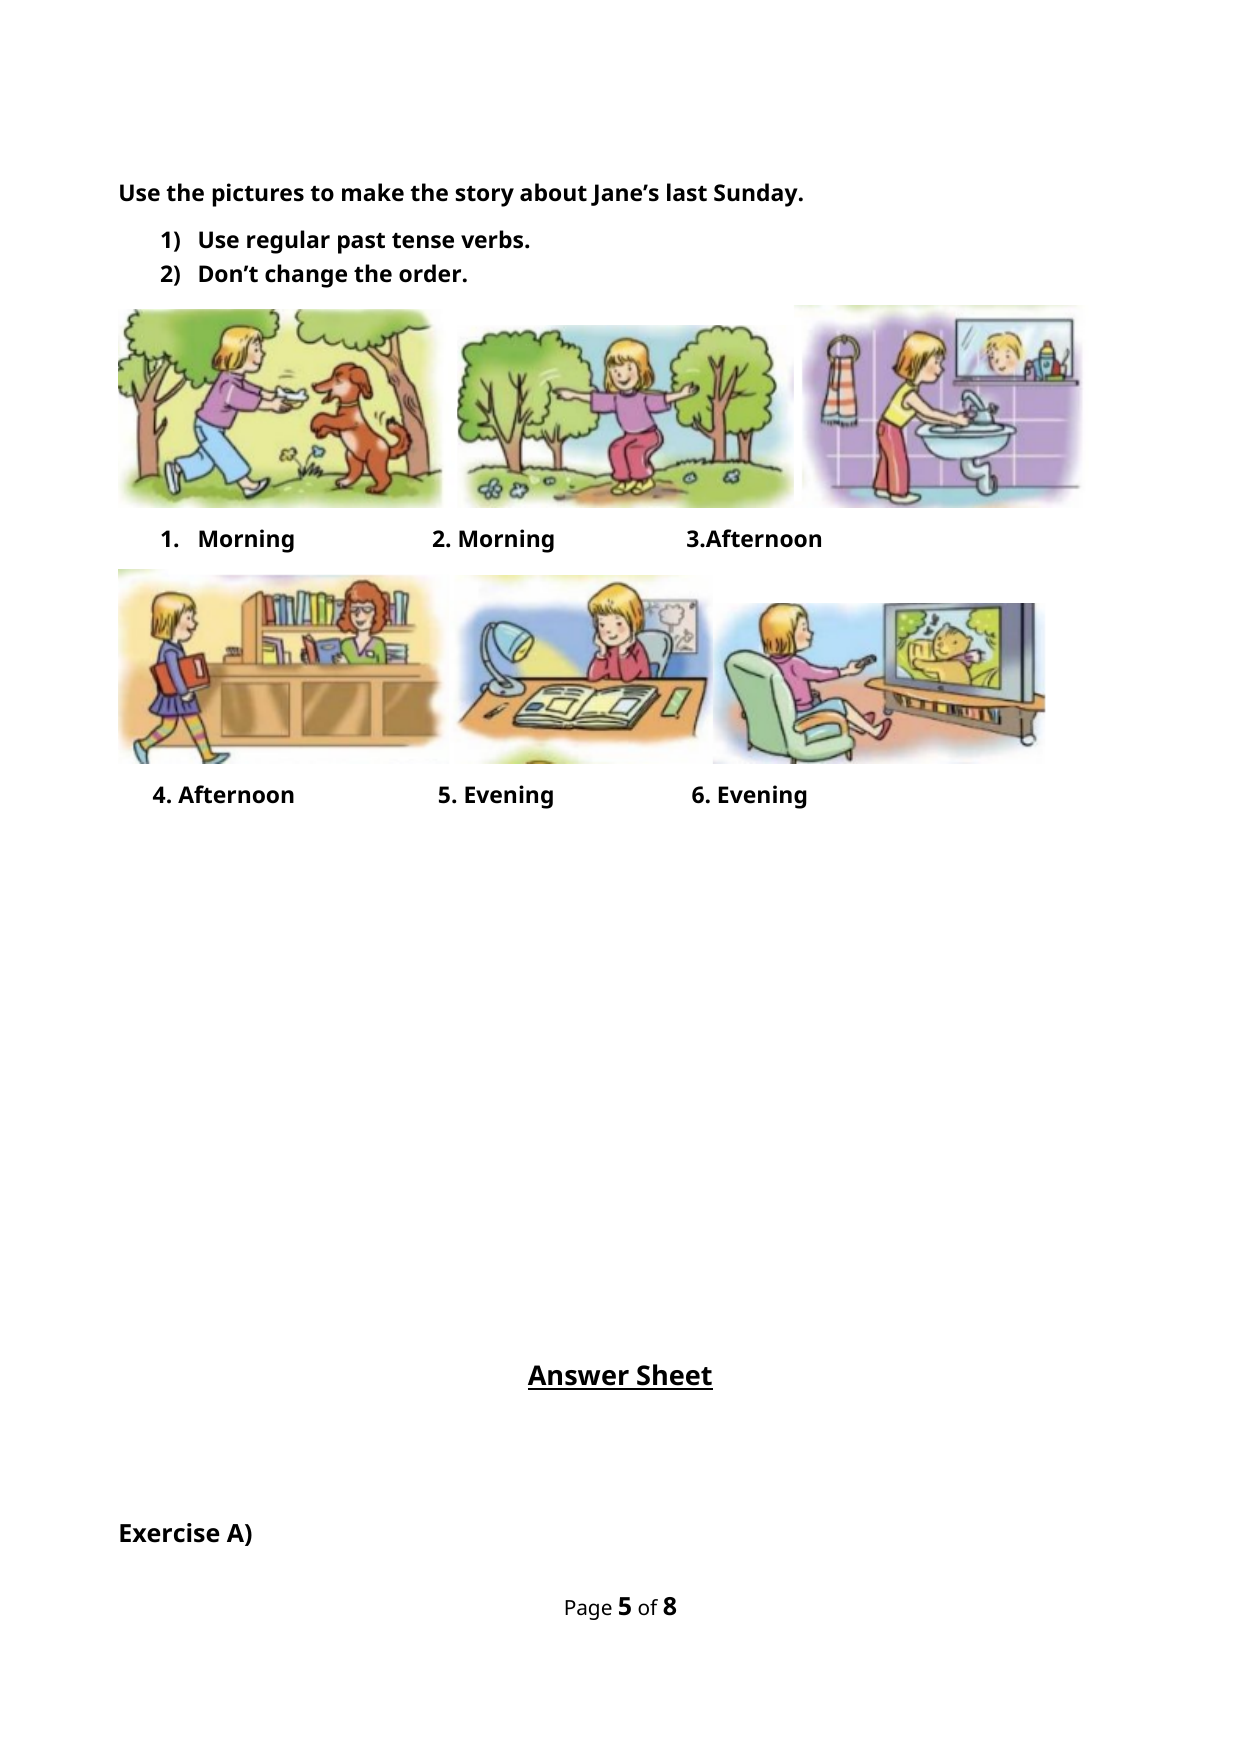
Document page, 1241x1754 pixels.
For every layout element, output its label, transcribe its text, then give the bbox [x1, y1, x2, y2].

picture [118, 569, 1046, 764]
list Morning 2. Morning 3.Afternoon [160, 523, 1122, 554]
text Answer Sheet [118, 1356, 1122, 1393]
list Use regular past tense verbs. [160, 224, 1122, 255]
text 4. Afternoon 5. Evening 6. Evening [118, 779, 1122, 811]
text Exercise A) [118, 1516, 1122, 1549]
list Don’t change the order. [160, 258, 1122, 290]
picture [118, 305, 1089, 508]
text Use the pictures to make the story about Jane’s last Sunday. [118, 177, 1122, 208]
